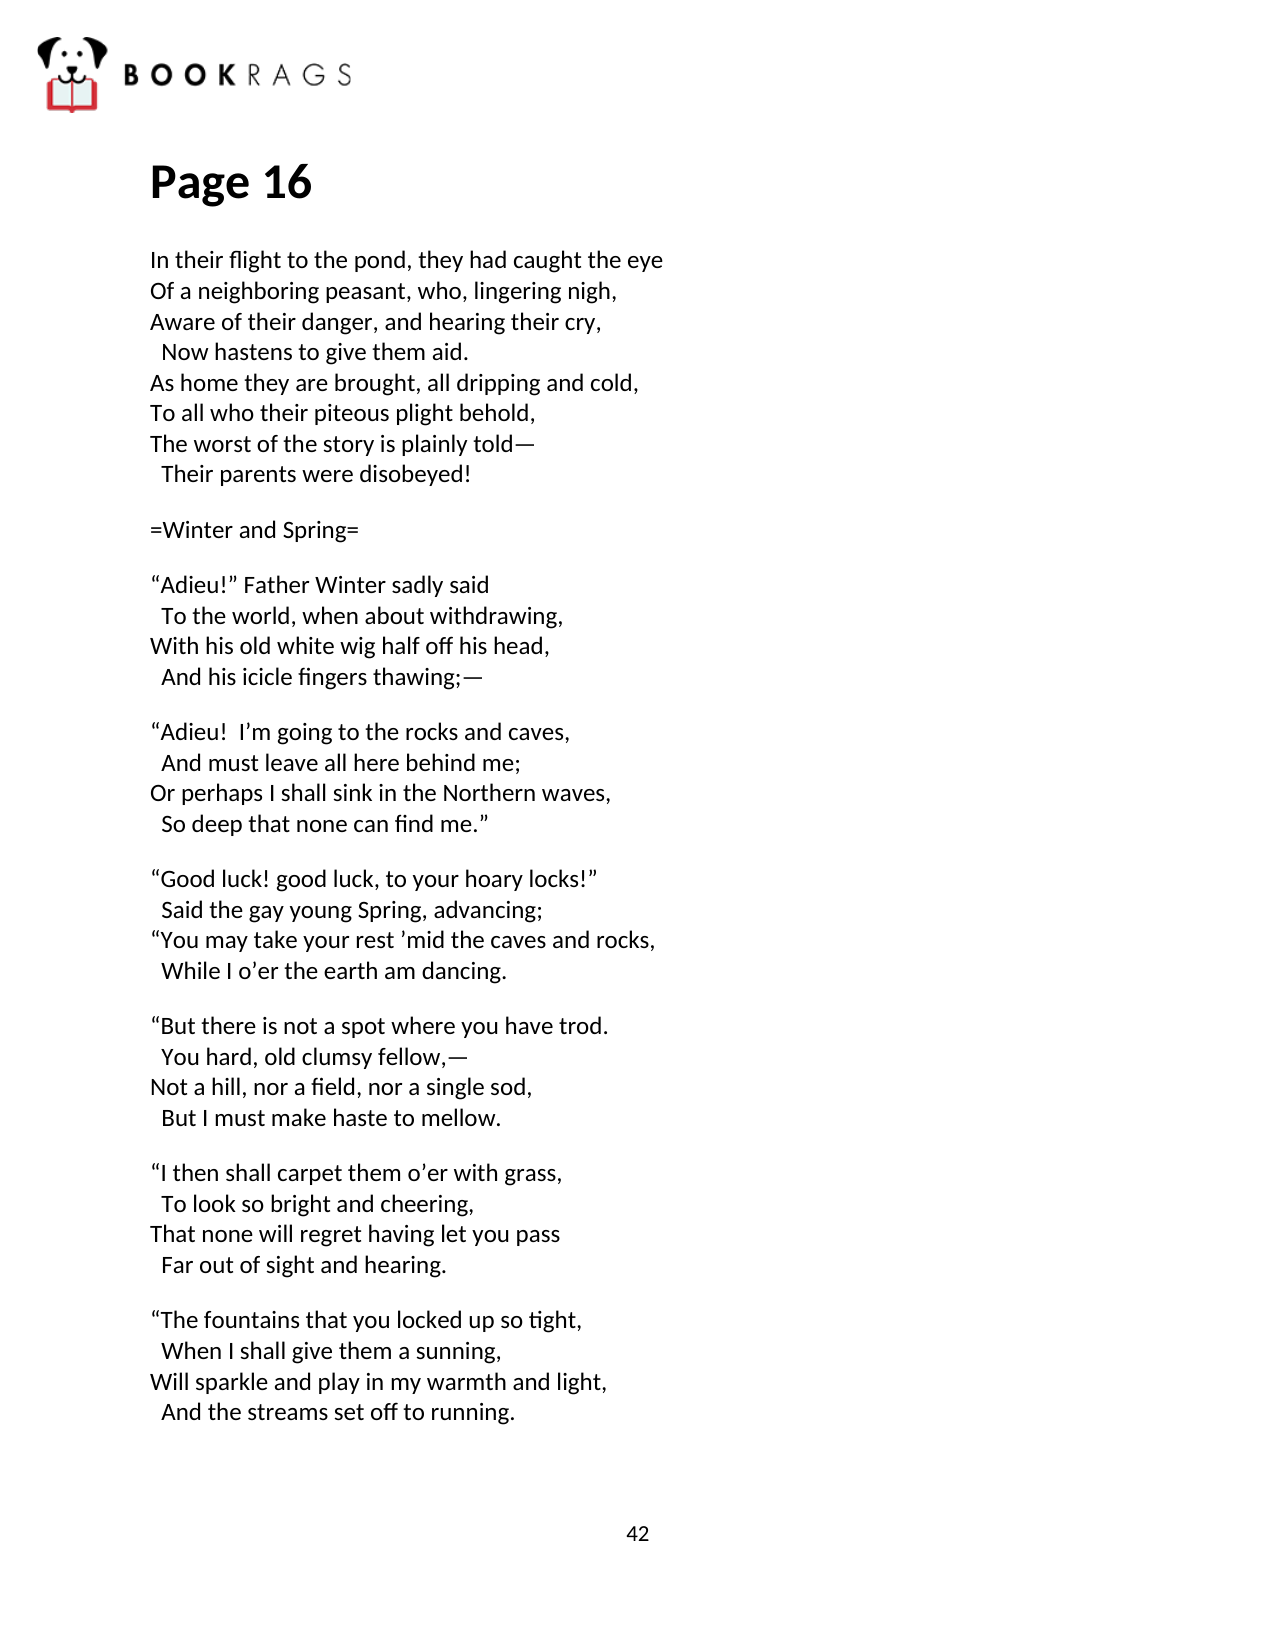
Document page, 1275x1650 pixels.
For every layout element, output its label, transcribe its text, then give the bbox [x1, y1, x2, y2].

text “The fountains that you locked up so tight, When I shall give them a sunning, Will sparkle and play in my warmth and light, And the streams set off to running. [150, 1305, 1125, 1427]
text “Adieu! I’m going to the rocks and caves, And must leave all here behind me; Or perhaps I shall sink in the Northern waves, So deep that none can find me.” [150, 716, 1125, 838]
text “Good luck! good luck, to your hoary locks!” Said the gay young Spring, advancing; “You may take your rest ’mid the caves and rocks, While I o’er the earth am dancing. [150, 863, 1125, 986]
picture [37, 37, 351, 113]
text “Adieu!” Father Winter sadly said To the world, when about withdrawing, With his old white wig half off his head, And his icicle fingers thawing;—­ [150, 569, 1125, 691]
text “But there is not a spot where you have trod. You hard, old clumsy fellow,—­ Not a hill, nor a field, nor a single sod, But I must make haste to mellow. [150, 1011, 1125, 1133]
text “I then shall carpet them o’er with grass, To look so bright and cheering, That none will regret having let you pass Far out of sight and hearing. [150, 1158, 1125, 1280]
text In their flight to the pond, they had caught the eye Of a neighboring peasant, who, lingering nigh, Aware of their danger, and hearing their cry, Now hastens to give them aid. As home they are brought, all dripping and cold, To all who their piteous plight behold, The worst of the story is plainly told—­ Their parents were disobeyed! [150, 244, 1125, 489]
text Page 16 [150, 150, 1125, 211]
text =Winter and Spring= [150, 514, 1125, 544]
